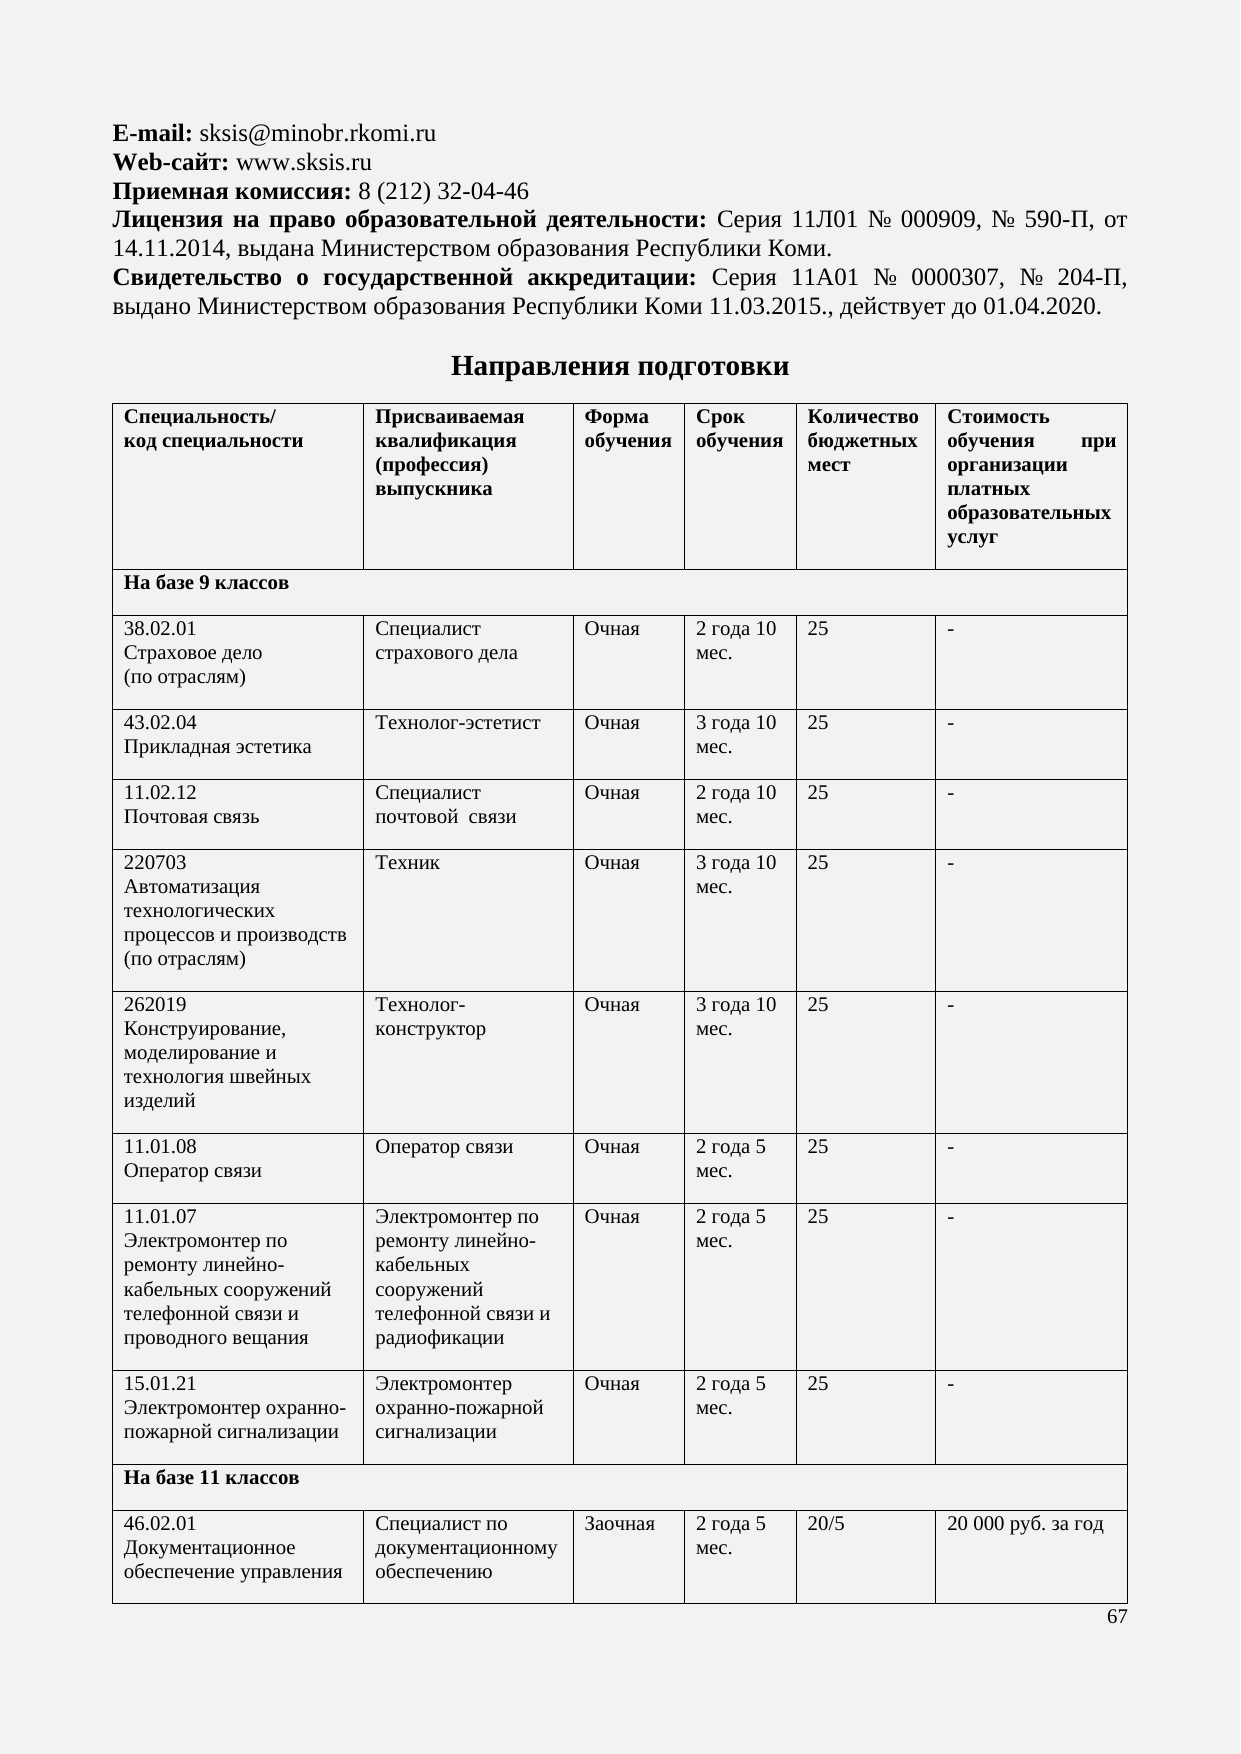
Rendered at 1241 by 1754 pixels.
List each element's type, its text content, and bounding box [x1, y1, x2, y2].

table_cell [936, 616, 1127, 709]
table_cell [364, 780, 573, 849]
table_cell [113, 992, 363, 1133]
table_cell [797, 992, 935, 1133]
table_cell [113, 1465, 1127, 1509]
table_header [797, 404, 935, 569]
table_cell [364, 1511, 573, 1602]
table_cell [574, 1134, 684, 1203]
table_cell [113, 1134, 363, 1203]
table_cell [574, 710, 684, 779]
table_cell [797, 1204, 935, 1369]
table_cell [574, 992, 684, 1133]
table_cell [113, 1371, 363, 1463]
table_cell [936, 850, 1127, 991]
text Приемная комиссия: 8 (212) 32-04-46 [112, 176, 1128, 204]
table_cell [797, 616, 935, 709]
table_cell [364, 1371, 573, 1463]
text Свидетельство о государственной аккредитации: Серия 11А01 № 0000307, № 204-П, выдано Министерством образования Республики Коми 11.03.2015., действует до 01.04.2020. [112, 262, 1128, 319]
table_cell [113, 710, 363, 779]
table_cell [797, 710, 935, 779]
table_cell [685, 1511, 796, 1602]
text Направления подготовки [112, 348, 1128, 382]
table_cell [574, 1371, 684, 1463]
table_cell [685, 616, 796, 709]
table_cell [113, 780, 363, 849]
text Web-сайт: www.sksis.ru [112, 147, 1128, 176]
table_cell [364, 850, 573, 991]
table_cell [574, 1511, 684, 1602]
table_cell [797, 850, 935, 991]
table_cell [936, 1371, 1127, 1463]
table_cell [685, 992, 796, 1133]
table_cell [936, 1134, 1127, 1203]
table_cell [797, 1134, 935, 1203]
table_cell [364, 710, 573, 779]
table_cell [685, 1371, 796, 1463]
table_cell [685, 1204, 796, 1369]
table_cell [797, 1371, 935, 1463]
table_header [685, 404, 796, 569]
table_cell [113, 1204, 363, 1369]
text Лицензия на право образовательной деятельности: Серия 11Л01 № 000909, № 590-П, от 14.11.2014, выдана Министерством образования Республики Коми. [112, 204, 1128, 262]
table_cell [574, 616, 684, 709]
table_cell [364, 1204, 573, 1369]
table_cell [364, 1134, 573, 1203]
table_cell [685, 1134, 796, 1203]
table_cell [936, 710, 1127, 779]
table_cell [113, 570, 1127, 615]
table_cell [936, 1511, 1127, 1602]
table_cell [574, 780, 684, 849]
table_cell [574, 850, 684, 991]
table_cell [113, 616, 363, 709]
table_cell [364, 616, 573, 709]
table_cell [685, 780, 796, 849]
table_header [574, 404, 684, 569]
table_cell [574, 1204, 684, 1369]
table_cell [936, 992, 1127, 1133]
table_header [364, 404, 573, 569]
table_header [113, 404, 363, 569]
text E-mail: sksis@minobr.rkomi.ru [112, 118, 1128, 147]
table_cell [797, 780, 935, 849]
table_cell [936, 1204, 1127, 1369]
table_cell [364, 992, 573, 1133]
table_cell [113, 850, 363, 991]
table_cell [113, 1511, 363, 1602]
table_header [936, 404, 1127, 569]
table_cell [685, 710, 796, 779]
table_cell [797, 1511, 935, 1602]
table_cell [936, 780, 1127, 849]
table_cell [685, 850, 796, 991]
